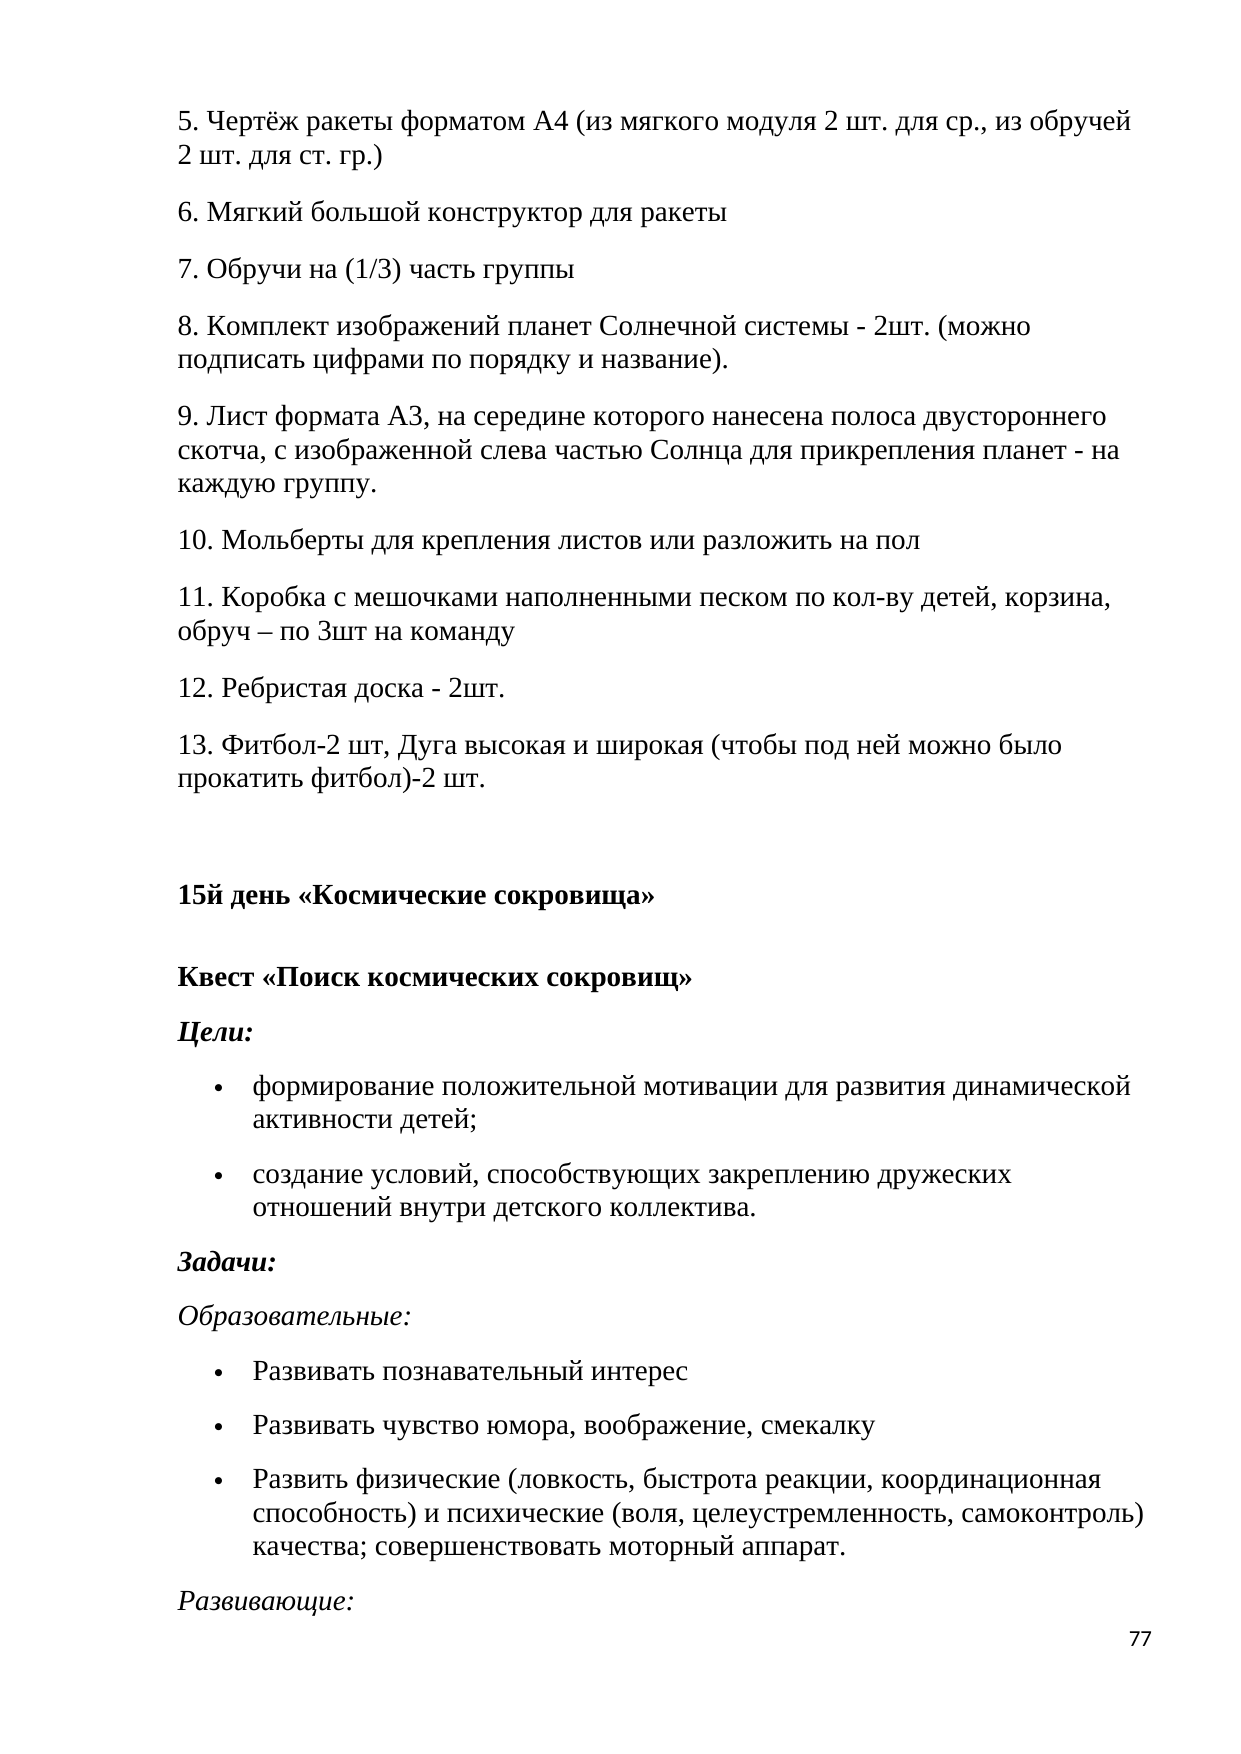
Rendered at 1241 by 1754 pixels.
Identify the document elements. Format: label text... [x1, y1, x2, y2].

text 13. Фитбол-2 шт, Дуга высокая и широкая (чтобы под ней можно было прокатить фитбол)-2 шт. [177, 727, 1152, 794]
text Развивающие: [177, 1583, 1152, 1616]
list создание условий, способствующих закреплению дружеских отношений внутри детского коллектива. [215, 1156, 1152, 1223]
text 9. Лист формата А3, на середине которого нанесена полоса двустороннего скотча, с изображенной слева частью Солнца для прикрепления планет - на каждую группу. [177, 398, 1152, 499]
text 11. Коробка с мешочками наполненными песком по кол-ву детей, корзина, обруч – по 3шт на команду [177, 579, 1152, 647]
text Образовательные: [177, 1298, 1152, 1332]
text 12. Ребристая доска - 2шт. [177, 670, 1152, 703]
text 6. Мягкий большой конструктор для ракеты [177, 194, 1152, 227]
text 15й день «Космические сокровища» [177, 877, 1152, 938]
list формирование положительной мотивации для развития динамической активности детей; [215, 1068, 1152, 1135]
list Развить физические (ловкость, быстрота реакции, координационная способность) и психические (воля, целеустремленность, самоконтроль) качества; совершенствовать моторный аппарат. [215, 1461, 1152, 1562]
text 8. Комплект изображений планет Солнечной системы - 2шт. (можно подписать цифрами по порядку и название). [177, 308, 1152, 375]
text 7. Обручи на (1/3) часть группы [177, 251, 1152, 284]
text Цели: [177, 1014, 1152, 1047]
text Задачи: [177, 1244, 1152, 1277]
list Развивать чувство юмора, воображение, смекалку [215, 1407, 1152, 1441]
text 5. Чертёж ракеты форматом А4 (из мягкого модуля 2 шт. для ср., из обручей 2 шт. для ст. гр.) [177, 103, 1152, 171]
list Развивать познавательный интерес [215, 1353, 1152, 1386]
text 10. Мольберты для крепления листов или разложить на пол [177, 522, 1152, 556]
text Квест «Поиск космических сокровищ» [177, 959, 1152, 993]
